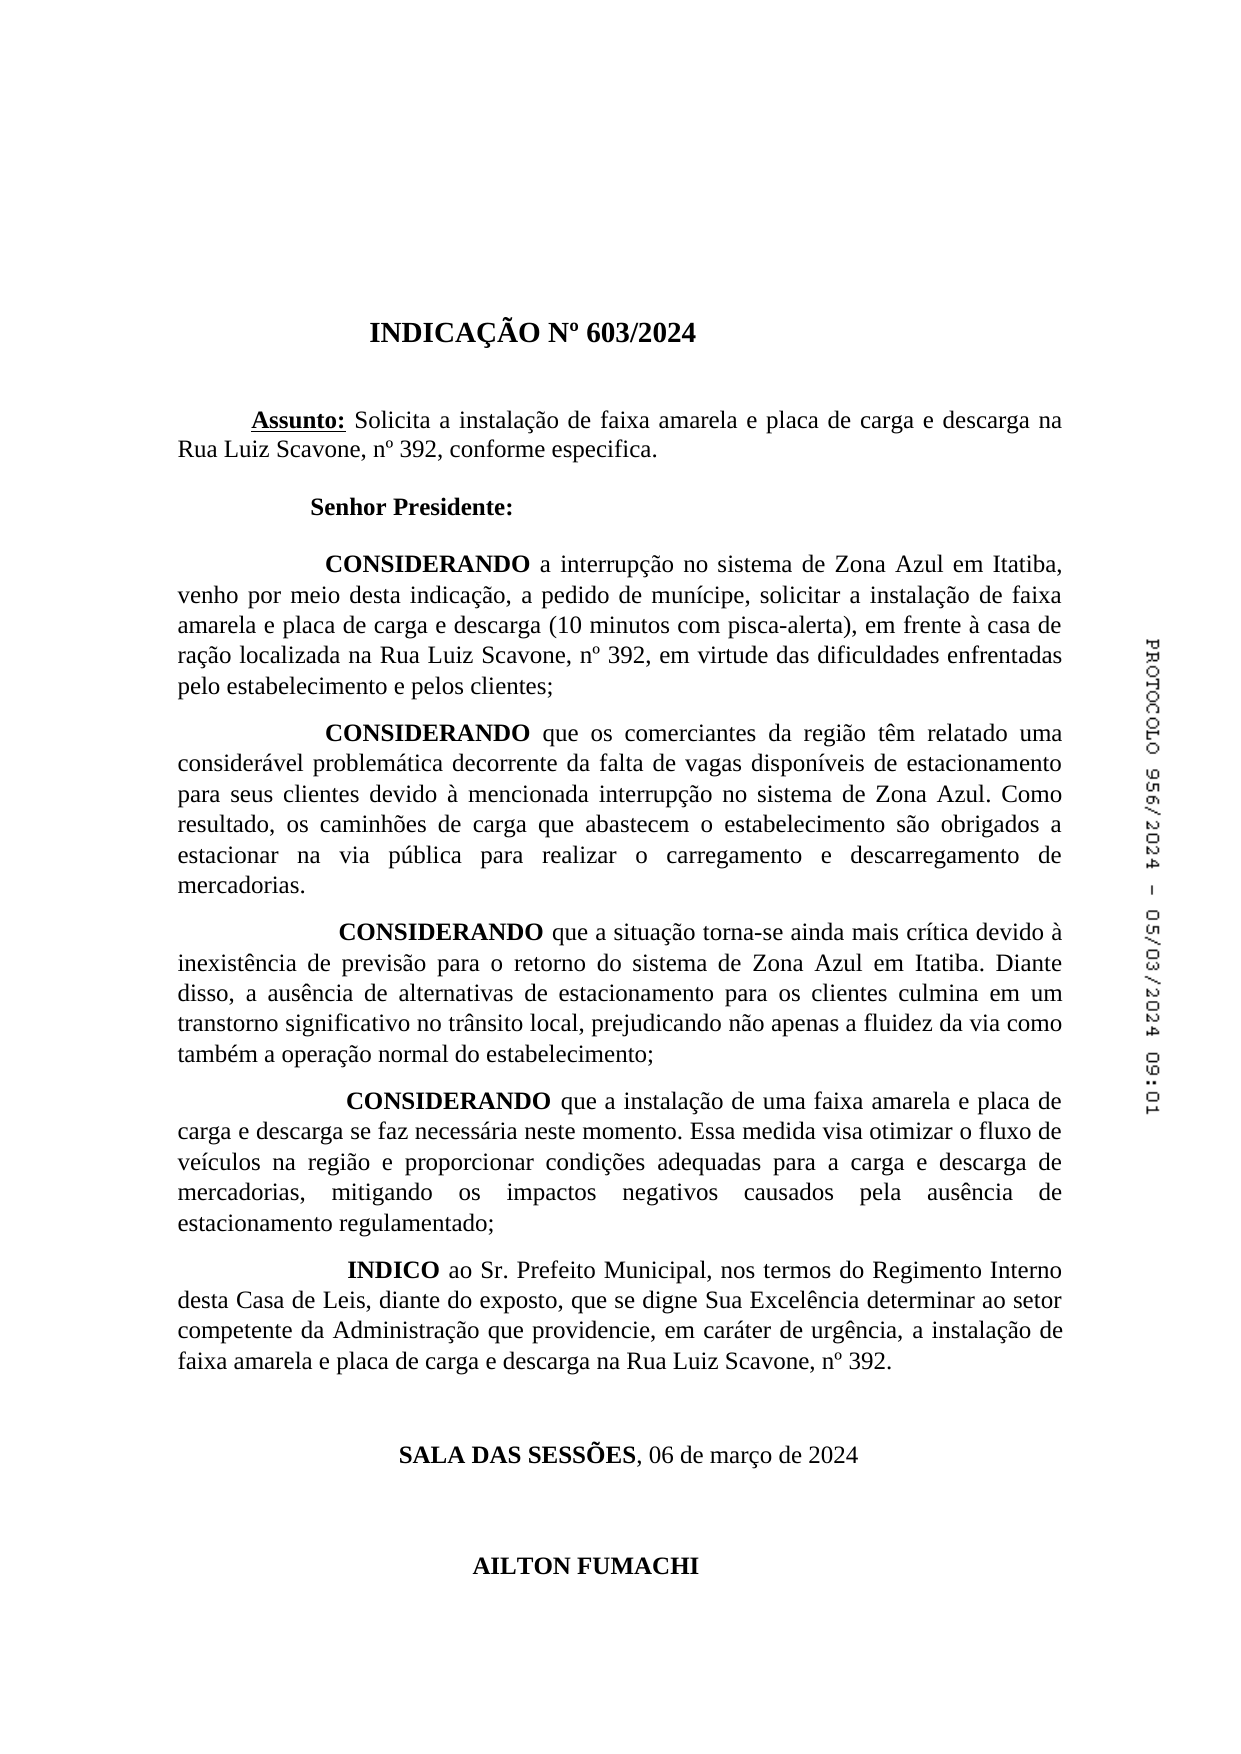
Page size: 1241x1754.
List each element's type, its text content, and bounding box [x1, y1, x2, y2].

text CONSIDERANDO a interrupção no sistema de Zona Azul em Itatiba, venho por meio desta indicação, a pedido de munícipe, solicitar a instalação de faixa amarela e placa de carga e descarga (10 minutos com pisca-alerta), em frente à casa de ração localizada na Rua Luiz Scavone, nº 392, em virtude das dificuldades enfrentadas pelo estabelecimento e pelos clientes; [177, 549, 1063, 700]
text Assunto: Solicita a instalação de faixa amarela e placa de carga e descarga na Rua Luiz Scavone, nº 392, conforme especifica. [177, 406, 1063, 463]
text INDICO ao Sr. Prefeito Municipal, nos termos do Regimento Interno desta Casa de Leis, diante do exposto, que se digne Sua Excelência determinar ao setor competente da Administração que providencie, em caráter de urgência, a instalação de faixa amarela e placa de carga e descarga na Rua Luiz Scavone, nº 392. [177, 1255, 1063, 1375]
text CONSIDERANDO que a instalação de uma faixa amarela e placa de carga e descarga se faz necessária neste momento. Essa medida visa otimizar o fluxo de veículos na região e proporcionar condições adequadas para a carga e descarga de mercadorias, mitigando os impactos negativos causados pela ausência de estacionamento regulamentado; [177, 1086, 1063, 1236]
text AILTON FUMACHI [398, 1551, 1019, 1580]
text CONSIDERANDO que os comerciantes da região têm relatado uma considerável problemática decorrente da falta de vagas disponíveis de estacionamento para seus clientes devido à mencionada interrupção no sistema de Zona Azul. Como resultado, os caminhões de carga que abastecem o estabelecimento são obrigados a estacionar na via pública para realizar o carregamento e descarregamento de mercadorias. [177, 718, 1063, 899]
text Senhor Presidente: [310, 492, 974, 521]
text INDICAÇÃO Nº 603/2024 [369, 315, 989, 349]
text CONSIDERANDO que a situação torna-se ainda mais crítica devido à inexistência de previsão para o retorno do sistema de Zona Azul em Itatiba. Diante disso, a ausência de alternativas de estacionamento para os clientes culmina em um transtorno significativo no trânsito local, prejudicando não apenas a fluidez da via como também a operação normal do estabelecimento; [177, 917, 1063, 1068]
text SALA DAS SESSÕES, 06 de março de 2024 [398, 1440, 1019, 1469]
picture [1120, 635, 1183, 1119]
